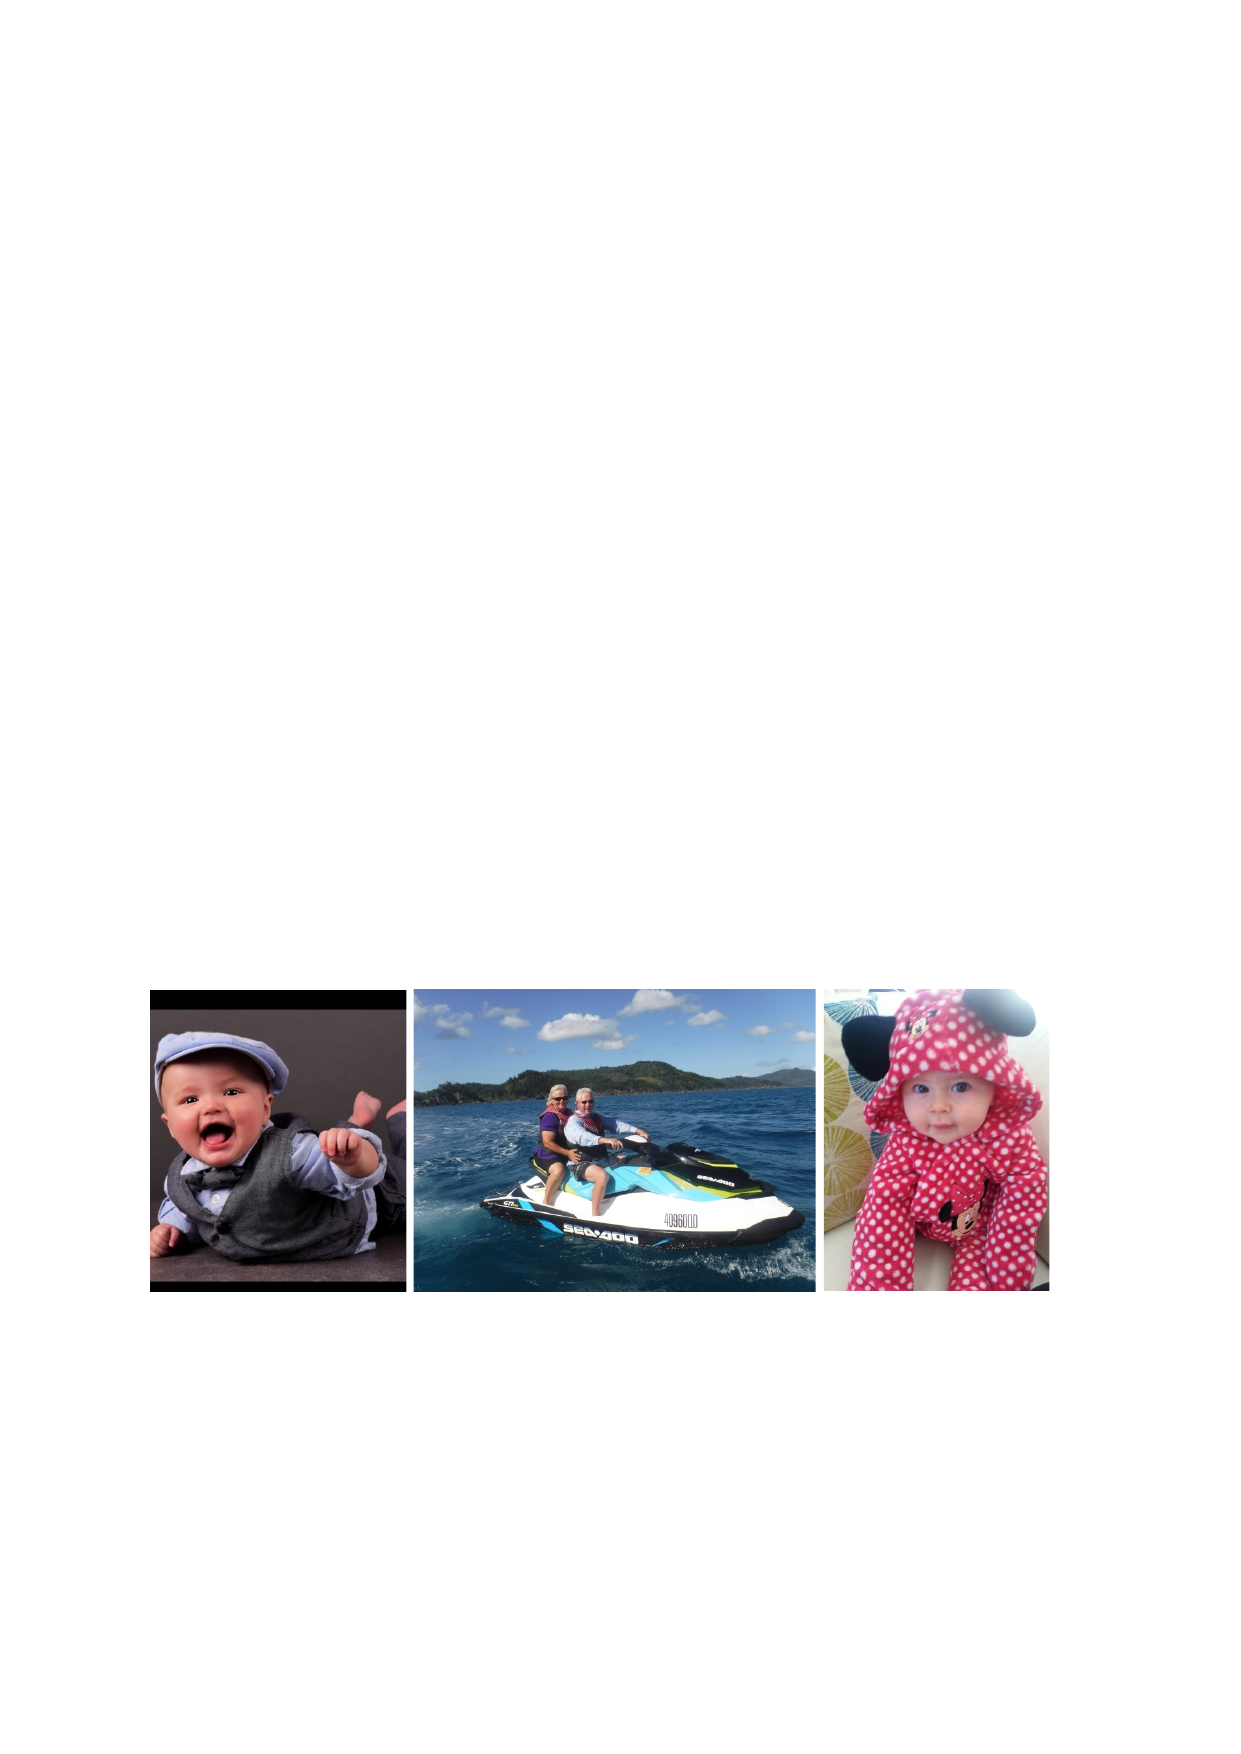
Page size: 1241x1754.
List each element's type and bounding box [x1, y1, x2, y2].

picture [823, 989, 1050, 1291]
picture [150, 990, 407, 1292]
picture [413, 989, 816, 1292]
